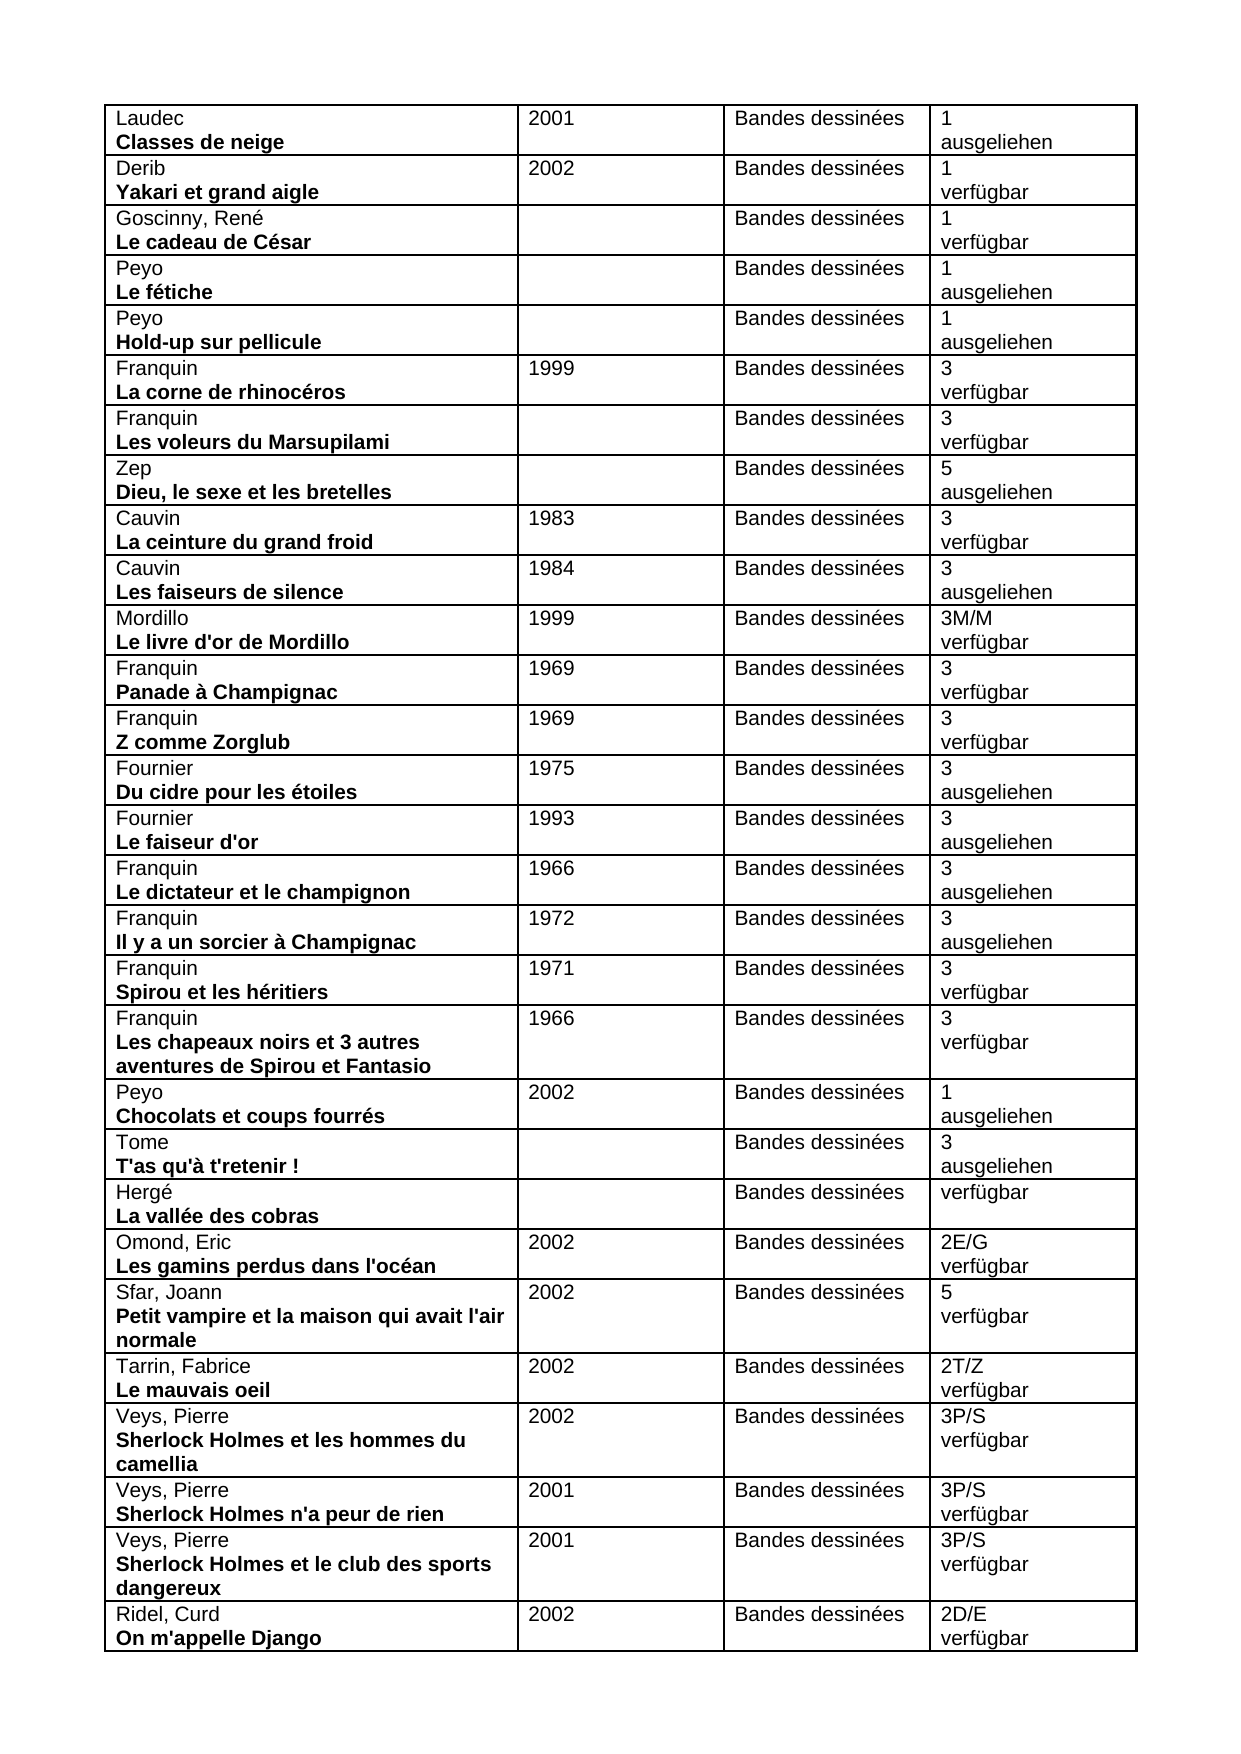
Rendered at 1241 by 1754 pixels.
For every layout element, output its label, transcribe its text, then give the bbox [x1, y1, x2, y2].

table_cell 3 verfügbar [931, 406, 1135, 454]
table_cell Franquin Les voleurs du Marsupilami [106, 406, 517, 454]
table_cell 1 ausgeliehen [931, 1080, 1135, 1128]
table_cell [519, 206, 723, 254]
table_cell Veys, Pierre Sherlock Holmes et les hommes du camellia [106, 1404, 517, 1476]
table_cell Bandes dessinées [725, 1528, 929, 1600]
table_cell 1 verfügbar [931, 206, 1135, 254]
table_cell Bandes dessinées [725, 406, 929, 454]
table_cell Peyo Hold-up sur pellicule [106, 306, 517, 354]
table_cell 3 ausgeliehen [931, 1130, 1135, 1178]
table_cell Fournier Du cidre pour les étoiles [106, 756, 517, 804]
table_cell Cauvin La ceinture du grand froid [106, 506, 517, 554]
table_cell [519, 456, 723, 504]
table_cell Franquin Panade à Champignac [106, 656, 517, 704]
table_cell Derib Yakari et grand aigle [106, 156, 517, 204]
table_cell Bandes dessinées [725, 606, 929, 654]
table_cell 2002 [519, 1354, 723, 1402]
table_cell 1 ausgeliehen [931, 256, 1135, 304]
table_cell 2002 [519, 156, 723, 204]
table_cell 3P/S verfügbar [931, 1478, 1135, 1526]
table_cell Hergé La vallée des cobras [106, 1180, 517, 1228]
table_cell 3 ausgeliehen [931, 556, 1135, 604]
table_cell 3 ausgeliehen [931, 856, 1135, 904]
table_cell Bandes dessinées [725, 806, 929, 854]
table_cell 2002 [519, 1404, 723, 1476]
table_cell [519, 1130, 723, 1178]
table_cell 3 verfügbar [931, 1006, 1135, 1078]
table_cell [519, 306, 723, 354]
table_cell 2T/Z verfügbar [931, 1354, 1135, 1402]
table_cell Bandes dessinées [725, 556, 929, 604]
table_cell 5 ausgeliehen [931, 456, 1135, 504]
table_cell Mordillo Le livre d'or de Mordillo [106, 606, 517, 654]
table_cell Fournier Le faiseur d'or [106, 806, 517, 854]
table_cell Bandes dessinées [725, 456, 929, 504]
table_cell 3 ausgeliehen [931, 806, 1135, 854]
table_cell 1983 [519, 506, 723, 554]
table_cell 2E/G verfügbar [931, 1230, 1135, 1278]
table_cell 2002 [519, 1602, 723, 1650]
table_cell 2001 [519, 1478, 723, 1526]
table_cell Bandes dessinées [725, 1404, 929, 1476]
table_cell 1 verfügbar [931, 156, 1135, 204]
table_cell 3P/S verfügbar [931, 1528, 1135, 1600]
table_cell Bandes dessinées [725, 1130, 929, 1178]
table_cell 3 ausgeliehen [931, 756, 1135, 804]
table_cell 1984 [519, 556, 723, 604]
table_cell 1969 [519, 706, 723, 754]
table_cell Ridel, Curd On m'appelle Django [106, 1602, 517, 1650]
table_cell Franquin Z comme Zorglub [106, 706, 517, 754]
table_cell Bandes dessinées [725, 1602, 929, 1650]
table_cell 2002 [519, 1080, 723, 1128]
table_cell 1 ausgeliehen [931, 306, 1135, 354]
table_cell Bandes dessinées [725, 1006, 929, 1078]
table_cell Bandes dessinées [725, 956, 929, 1004]
table_cell Franquin Le dictateur et le champignon [106, 856, 517, 904]
table_cell 3M/M verfügbar [931, 606, 1135, 654]
table_cell 3P/S verfügbar [931, 1404, 1135, 1476]
table_cell 2002 [519, 1230, 723, 1278]
table_cell Bandes dessinées [725, 1180, 929, 1228]
table_cell Laudec Classes de neige [106, 106, 517, 154]
table_cell 1971 [519, 956, 723, 1004]
table_cell 2001 [519, 106, 723, 154]
table_cell 1966 [519, 1006, 723, 1078]
table_cell [519, 406, 723, 454]
table_cell 3 verfügbar [931, 956, 1135, 1004]
table_cell Bandes dessinées [725, 856, 929, 904]
table_cell 1975 [519, 756, 723, 804]
table_cell Bandes dessinées [725, 356, 929, 404]
table_cell Franquin La corne de rhinocéros [106, 356, 517, 404]
table_cell Bandes dessinées [725, 906, 929, 954]
table_cell Veys, Pierre Sherlock Holmes et le club des sports dangereux [106, 1528, 517, 1600]
table_cell Bandes dessinées [725, 106, 929, 154]
table_cell Goscinny, René Le cadeau de César [106, 206, 517, 254]
table_cell 1999 [519, 606, 723, 654]
table_cell Sfar, Joann Petit vampire et la maison qui avait l'air normale [106, 1280, 517, 1352]
table_cell [519, 256, 723, 304]
table_cell 2001 [519, 1528, 723, 1600]
table_cell 1972 [519, 906, 723, 954]
table_cell verfügbar [931, 1180, 1135, 1228]
table_cell Tarrin, Fabrice Le mauvais oeil [106, 1354, 517, 1402]
table_cell Bandes dessinées [725, 756, 929, 804]
table_cell Bandes dessinées [725, 156, 929, 204]
table_cell Omond, Eric Les gamins perdus dans l'océan [106, 1230, 517, 1278]
table_cell 5 verfügbar [931, 1280, 1135, 1352]
table_cell Zep Dieu, le sexe et les bretelles [106, 456, 517, 504]
table_cell Bandes dessinées [725, 706, 929, 754]
table_cell 2002 [519, 1280, 723, 1352]
table_cell Bandes dessinées [725, 656, 929, 704]
table_cell 1966 [519, 856, 723, 904]
table_cell Franquin Les chapeaux noirs et 3 autres aventures de Spirou et Fantasio [106, 1006, 517, 1078]
table_cell 3 verfügbar [931, 706, 1135, 754]
table_cell [519, 1180, 723, 1228]
table_cell Bandes dessinées [725, 1478, 929, 1526]
table_cell 3 ausgeliehen [931, 906, 1135, 954]
table_cell Bandes dessinées [725, 1280, 929, 1352]
table_cell Bandes dessinées [725, 506, 929, 554]
table_cell Cauvin Les faiseurs de silence [106, 556, 517, 604]
table_cell 3 verfügbar [931, 656, 1135, 704]
table_cell 3 verfügbar [931, 356, 1135, 404]
table_cell 1993 [519, 806, 723, 854]
table_cell Tome T'as qu'à t'retenir ! [106, 1130, 517, 1178]
table_cell 3 verfügbar [931, 506, 1135, 554]
table_cell Peyo Chocolats et coups fourrés [106, 1080, 517, 1128]
table_cell Veys, Pierre Sherlock Holmes n'a peur de rien [106, 1478, 517, 1526]
table_cell Franquin Spirou et les héritiers [106, 956, 517, 1004]
table_cell Bandes dessinées [725, 1354, 929, 1402]
table_cell Bandes dessinées [725, 206, 929, 254]
table_cell Bandes dessinées [725, 1230, 929, 1278]
table_cell Bandes dessinées [725, 256, 929, 304]
table_cell 2D/E verfügbar [931, 1602, 1135, 1650]
table_cell 1969 [519, 656, 723, 704]
table_cell Peyo Le fétiche [106, 256, 517, 304]
table_cell Bandes dessinées [725, 1080, 929, 1128]
table_cell 1 ausgeliehen [931, 106, 1135, 154]
table_cell Bandes dessinées [725, 306, 929, 354]
table_cell 1999 [519, 356, 723, 404]
table_cell Franquin Il y a un sorcier à Champignac [106, 906, 517, 954]
